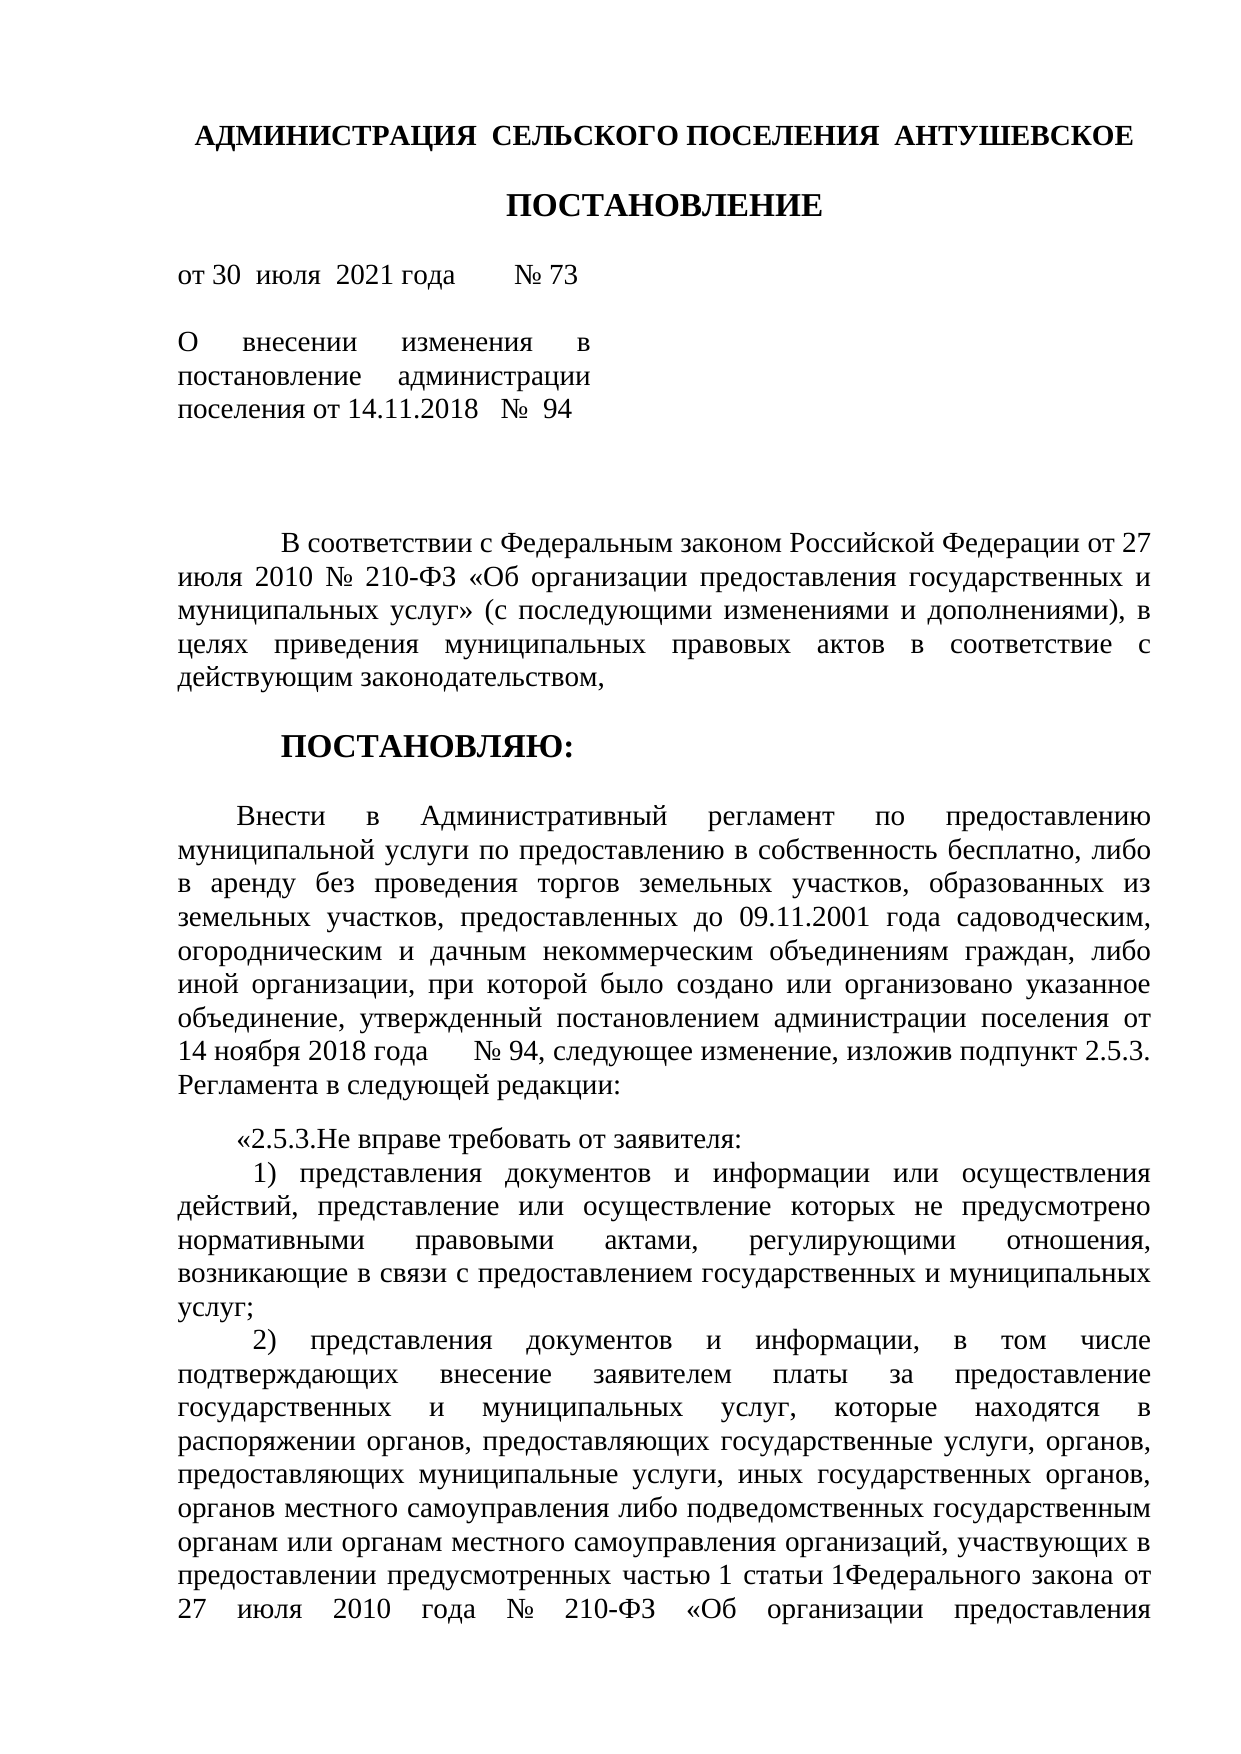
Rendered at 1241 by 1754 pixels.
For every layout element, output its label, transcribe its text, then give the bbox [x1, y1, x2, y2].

text ПОСТАНОВЛЯЮ: [177, 727, 1152, 765]
text О внесении изменения в постановление администрации поселения от 14.11.2018 № 94 [177, 324, 591, 425]
text «2.5.3.Не вправе требовать от заявителя: [177, 1121, 1152, 1155]
text Внести в Административный регламент по предоставлению муниципальной услуги по предоставлению в собственность бесплатно, либо в аренду без проведения торгов земельных участков, образованных из земельных участков, предоставленных до 09.11.2001 года садоводческим, огородническим и дачным некоммерческим объединениям граждан, либо иной организации, при которой было создано или организовано указанное объединение, утвержденный постановлением администрации поселения от 14 ноября 2018 года № 94, следующее изменение, изложив подпункт 2.5.3. Регламента в следующей редакции: [177, 798, 1152, 1100]
text 1) представления документов и информации или осуществления действий, представление или осуществление которых не предусмотрено нормативными правовыми актами, регулирующими отношения, возникающие в связи с предоставлением государственных и муниципальных услуг; [177, 1155, 1152, 1322]
text В соответствии с Федеральным законом Российской Федерации от 27 июля 2010 № 210-ФЗ «Об организации предоставления государственных и муниципальных услуг» (с последующими изменениями и дополнениями), в целях приведения муниципальных правовых актов в соответствие с действующим законодательством, [177, 525, 1152, 693]
text АДМИНИСТРАЦИЯ СЕЛЬСКОГО ПОСЕЛЕНИЯ АНТУШЕВСКОЕ [177, 118, 1152, 152]
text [177, 1322, 1152, 1624]
text ПОСТАНОВЛЕНИЕ [177, 185, 1152, 223]
text от 30 июля 2021 года № 73 [177, 257, 650, 291]
